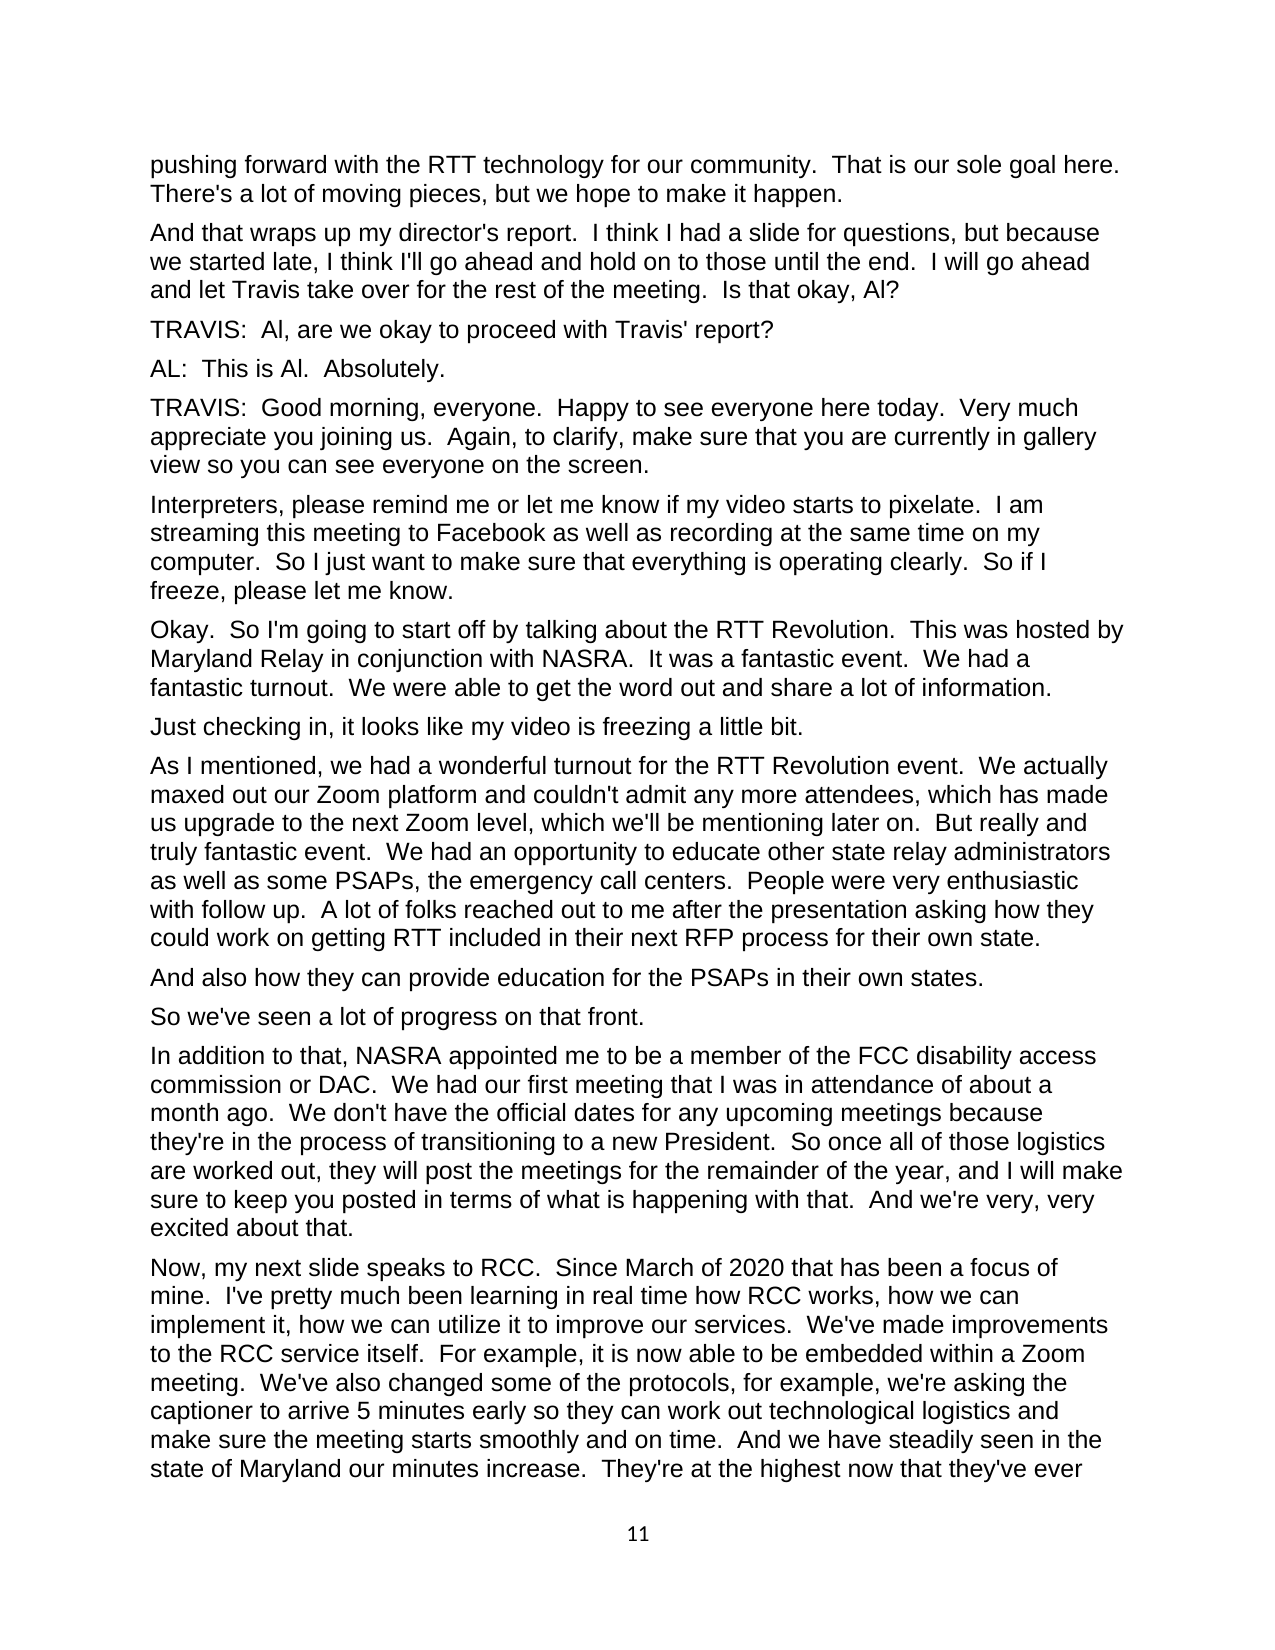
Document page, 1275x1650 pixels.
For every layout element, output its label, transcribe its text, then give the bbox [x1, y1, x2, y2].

text Okay. So I'm going to start off by talking about the RTT Revolution. This was hosted by Maryland Relay in conjunction with NASRA. It was a fantastic event. We had a fantastic turnout. We were able to get the word out and share a lot of information. [150, 615, 1125, 701]
text TRAVIS: Al, are we okay to proceed with Travis' report? [150, 314, 1125, 343]
text And also how they can provide education for the PSAPs in their own states. [150, 962, 1125, 991]
text In addition to that, NASRA appointed me to be a member of the FCC disability access commission or DAC. We had our first meeting that I was in attendance of about a month ago. We don't have the official dates for any upcoming meetings because they're in the process of transitioning to a new President. So once all of those logistics are worked out, they will post the meetings for the remainder of the year, and I will make sure to keep you posted in terms of what is happening with that. And we're very, very excited about that. [150, 1041, 1125, 1242]
text Interpreters, please remind me or let me know if my video starts to pixelate. I am streaming this meeting to Facebook as well as recording at the same time on my computer. So I just want to make sure that everything is operating clearly. So if I freeze, please let me know. [150, 489, 1125, 604]
text So we've seen a lot of progress on that front. [150, 1002, 1125, 1030]
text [150, 1252, 1125, 1482]
text TRAVIS: Good morning, everyone. Happy to see everyone here today. Very much appreciate you joining us. Again, to clarify, make sure that you are currently in gallery view so you can see everyone on the screen. [150, 393, 1125, 479]
text And that wraps up my director's report. I think I had a slide for questions, but because we started late, I think I'll go ahead and hold on to those until the end. I will go ahead and let Travis take over for the rest of the meeting. Is that okay, Al? [150, 218, 1125, 304]
text Just checking in, it looks like my video is freezing a little bit. [150, 712, 1125, 740]
text AL: This is Al. Absolutely. [150, 354, 1125, 382]
text As I mentioned, we had a wonderful turnout for the RTT Revolution event. We actually maxed out our Zoom platform and couldn't admit any more attendees, which has made us upgrade to the next Zoom level, which we'll be mentioning later on. But really and truly fantastic event. We had an opportunity to educate other state relay administrators as well as some PSAPs, the emergency call centers. People were very enthusiastic with follow up. A lot of folks reached out to me after the presentation asking how they could work on getting RTT included in their next RFP process for their own state. [150, 751, 1125, 952]
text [150, 150, 1125, 207]
